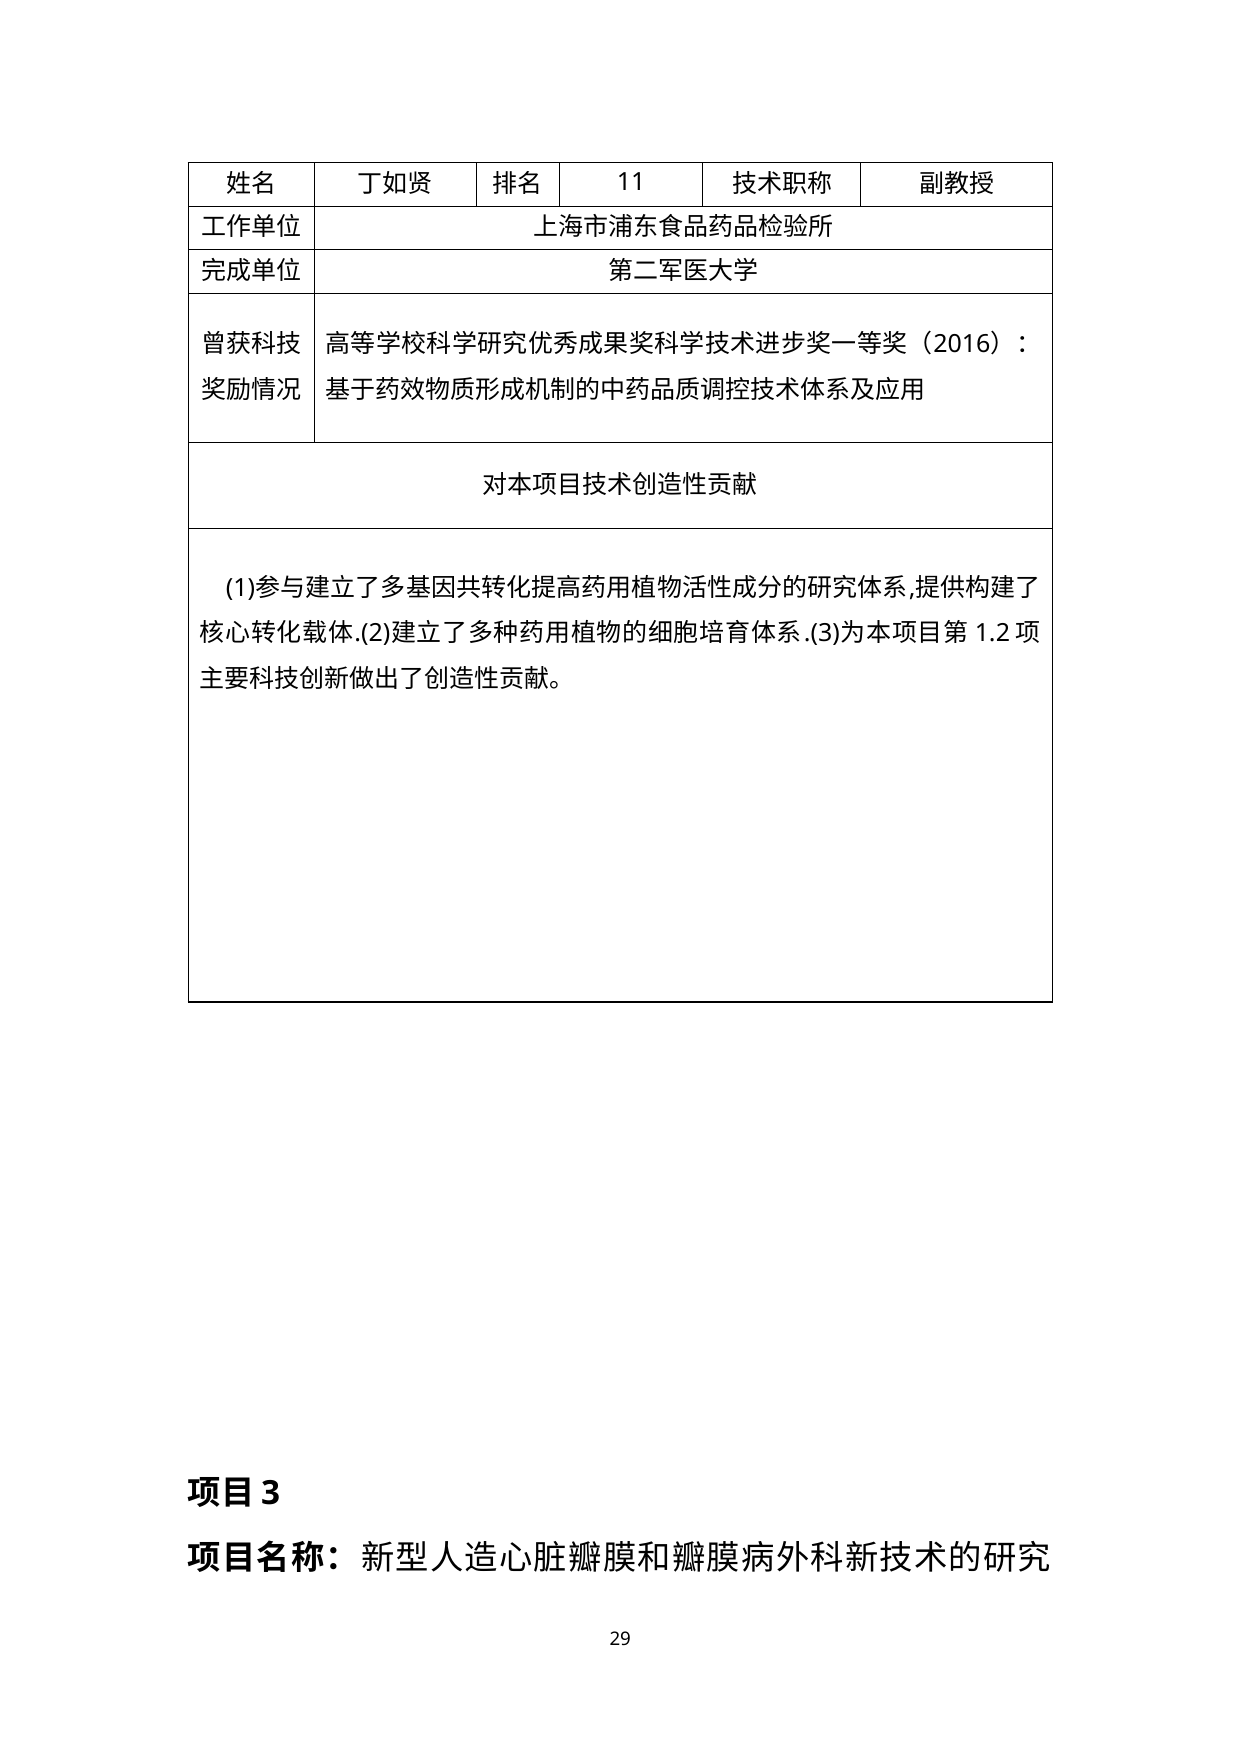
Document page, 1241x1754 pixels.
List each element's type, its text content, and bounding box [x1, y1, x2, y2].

table_cell 曾获科技奖励情况 [189, 294, 314, 442]
table_cell 高等学校科学研究优秀成果奖科学技术进步奖一等奖（2016）：基于药效物质形成机制的中药品质调控技术体系及应用 [315, 294, 1052, 442]
table_cell 对本项目技术创造性贡献 [189, 443, 1052, 528]
table_header 11 [560, 163, 702, 206]
table_cell 完成单位 [189, 250, 314, 293]
table_header 副教授 [861, 163, 1052, 206]
table_header 姓名 [189, 163, 314, 206]
table_cell (1)参与建立了多基因共转化提高药用植物活性成分的研究体系,提供构建了核心转化载体.(2)建立了多种药用植物的细胞培育体系.(3)为本项目第1.2项主要科技创新做出了创造性贡献。 [189, 529, 1052, 1001]
table_header 排名 [477, 163, 559, 206]
table_header 丁如贤 [315, 163, 476, 206]
table_cell 第二军医大学 [315, 250, 1052, 293]
table_cell 工作单位 [189, 207, 314, 249]
text 项目3 [187, 1457, 1053, 1522]
table_header 技术职称 [703, 163, 860, 206]
table_cell 上海市浦东食品药品检验所 [315, 207, 1052, 249]
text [187, 1522, 1053, 1587]
